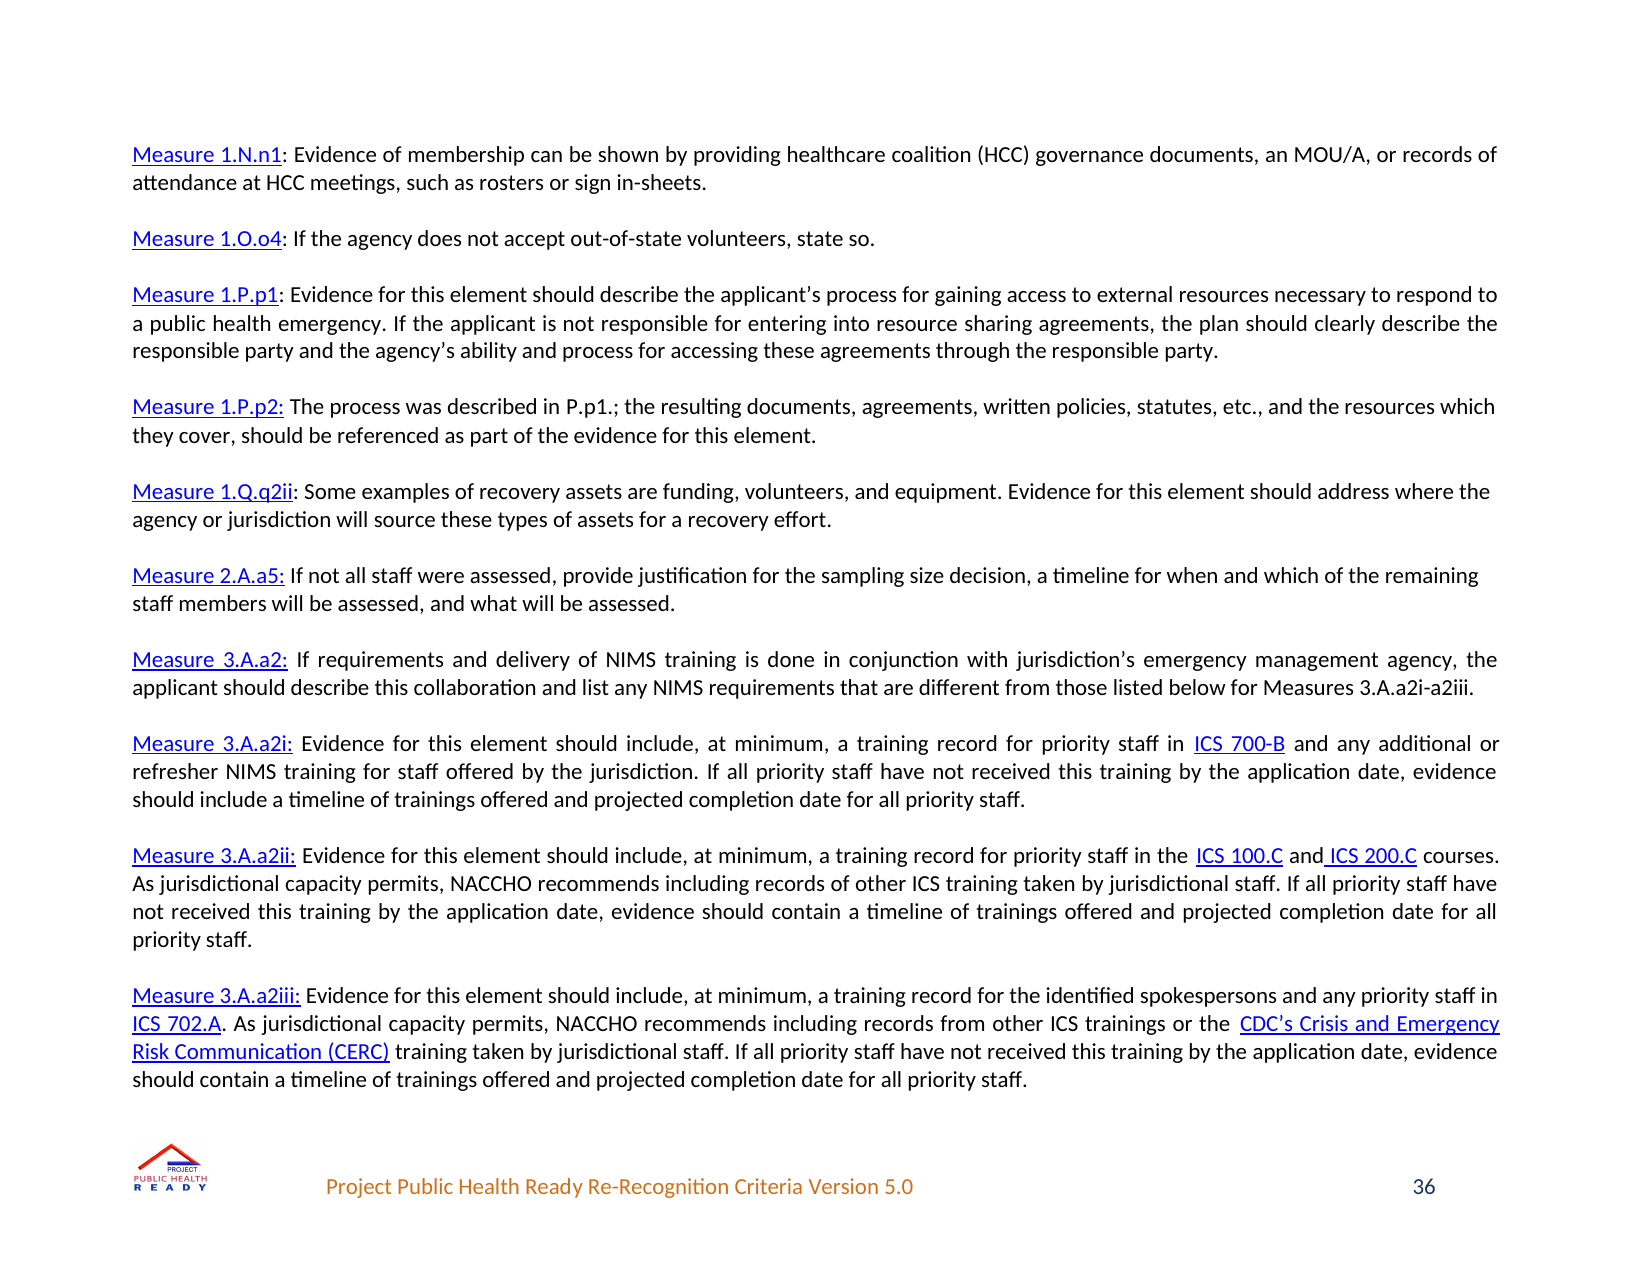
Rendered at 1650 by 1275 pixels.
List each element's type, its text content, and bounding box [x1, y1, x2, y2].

text Measure 1.N.n1: Evidence of membership can be shown by providing healthcare coalition (HCC) governance documents, an MOU/A, or records of attendance at HCC meetings, such as rosters or sign in-sheets. [132, 141, 1500, 197]
text Measure 2.A.a5: If not all staff were assessed, provide justification for the sampling size decision, a timeline for when and which of the remaining staff members will be assessed, and what will be assessed. [132, 561, 1500, 617]
text Measure 1.Q.q2ii: Some examples of recovery assets are funding, volunteers, and equipment. Evidence for this element should address where the agency or jurisdiction will source these types of assets for a recovery effort. [132, 477, 1500, 533]
picture [132, 1142, 209, 1195]
text Measure 1.O.o4: If the agency does not accept out-of-state volunteers, state so. [132, 224, 1500, 253]
text Measure 3.A.a2: If requirements and delivery of NIMS training is done in conjunction with jurisdiction’s emergency management agency, the applicant should describe this collaboration and list any NIMS requirements that are different from those listed below for Measures 3.A.a2i-a2iii. [132, 645, 1500, 701]
text Measure 3.A.a2iii: Evidence for this element should include, at minimum, a training record for the identified spokespersons and any priority staff in ICS 702.A. As jurisdictional capacity permits, NACCHO recommends including records from other ICS trainings or the CDC’s Crisis and Emergency Risk Communication (CERC) training taken by jurisdictional staff. If all priority staff have not received this training by the application date, evidence should contain a timeline of trainings offered and projected completion date for all priority staff. [132, 981, 1500, 1093]
text Measure 1.P.p2: The process was described in P.p1.; the resulting documents, agreements, written policies, statutes, etc., and the resources which they cover, should be referenced as part of the evidence for this element. [132, 393, 1500, 449]
text Measure 3.A.a2i: Evidence for this element should include, at minimum, a training record for priority staff in ICS 700-B and any additional or refresher NIMS training for staff offered by the jurisdiction. If all priority staff have not received this training by the application date, evidence should include a timeline of trainings offered and projected completion date for all priority staff. [132, 729, 1500, 813]
text Measure 1.P.p1: Evidence for this element should describe the applicant’s process for gaining access to external resources necessary to respond to a public health emergency. If the applicant is not responsible for entering into resource sharing agreements, the plan should clearly describe the responsible party and the agency’s ability and process for accessing these agreements through the responsible party. [132, 281, 1500, 365]
text Measure 3.A.a2ii: Evidence for this element should include, at minimum, a training record for priority staff in the ICS 100.C and ICS 200.C courses. As jurisdictional capacity permits, NACCHO recommends including records of other ICS training taken by jurisdictional staff. If all priority staff have not received this training by the application date, evidence should contain a timeline of trainings offered and projected completion date for all priority staff. [132, 841, 1500, 953]
